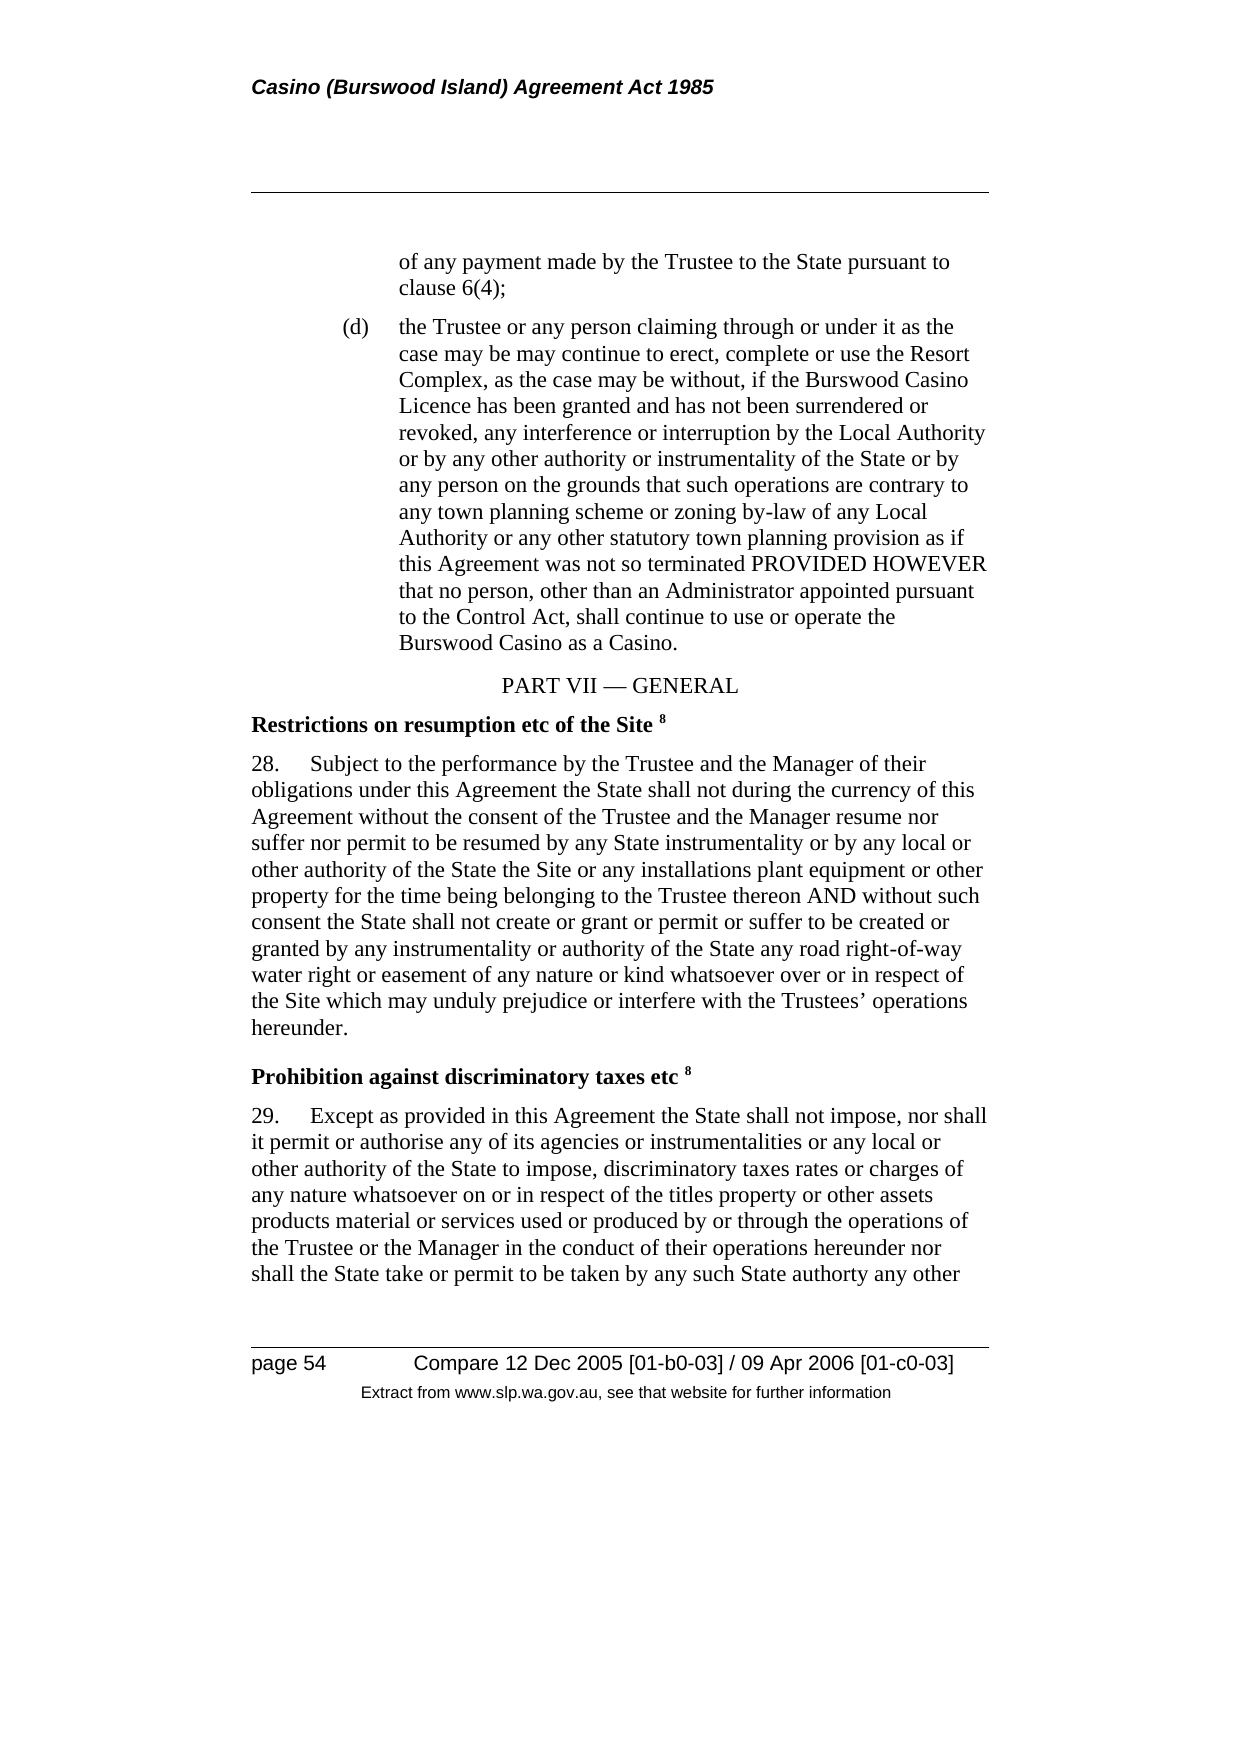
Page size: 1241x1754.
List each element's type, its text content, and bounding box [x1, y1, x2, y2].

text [251, 248, 989, 301]
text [251, 1102, 989, 1286]
text (d) the Trustee or any person claiming through or under it as the case may be may continue to erect, complete or use the Resort Complex, as the case may be without, if the Burswood Casino Licence has been granted and has not been surrendered or revoked, any interference or interruption by the Local Authority or by any other authority or instrumentality of the State or by any person on the grounds that such operations are contrary to any town planning scheme or zoning by-law of any Local Authority or any other statutory town planning provision as if this Agreement was not so terminated PROVIDED HOWEVER that no person, other than an Administrator appointed pursuant to the Control Act, shall continue to use or operate the Burswood Casino as a Casino. [251, 313, 989, 656]
text 28. Subject to the performance by the Trustee and the Manager of their obligations under this Agreement the State shall not during the currency of this Agreement without the consent of the Trustee and the Manager resume nor suffer nor permit to be resumed by any State instrumentality or by any local or other authority of the State the Site or any installations plant equipment or other property for the time being belonging to the Trustee thereon AND without such consent the State shall not create or grant or permit or suffer to be created or granted by any instrumentality or authority of the State any road right-of-way water right or easement of any nature or kind whatsoever over or in respect of the Site which may unduly prejudice or interfere with the Trustees’ operations hereunder. [251, 750, 989, 1040]
text PART VII — GENERAL [251, 672, 989, 699]
text Restrictions on resumption etc of the Site 8 [251, 711, 989, 738]
text Prohibition against discriminatory taxes etc 8 [251, 1063, 989, 1089]
